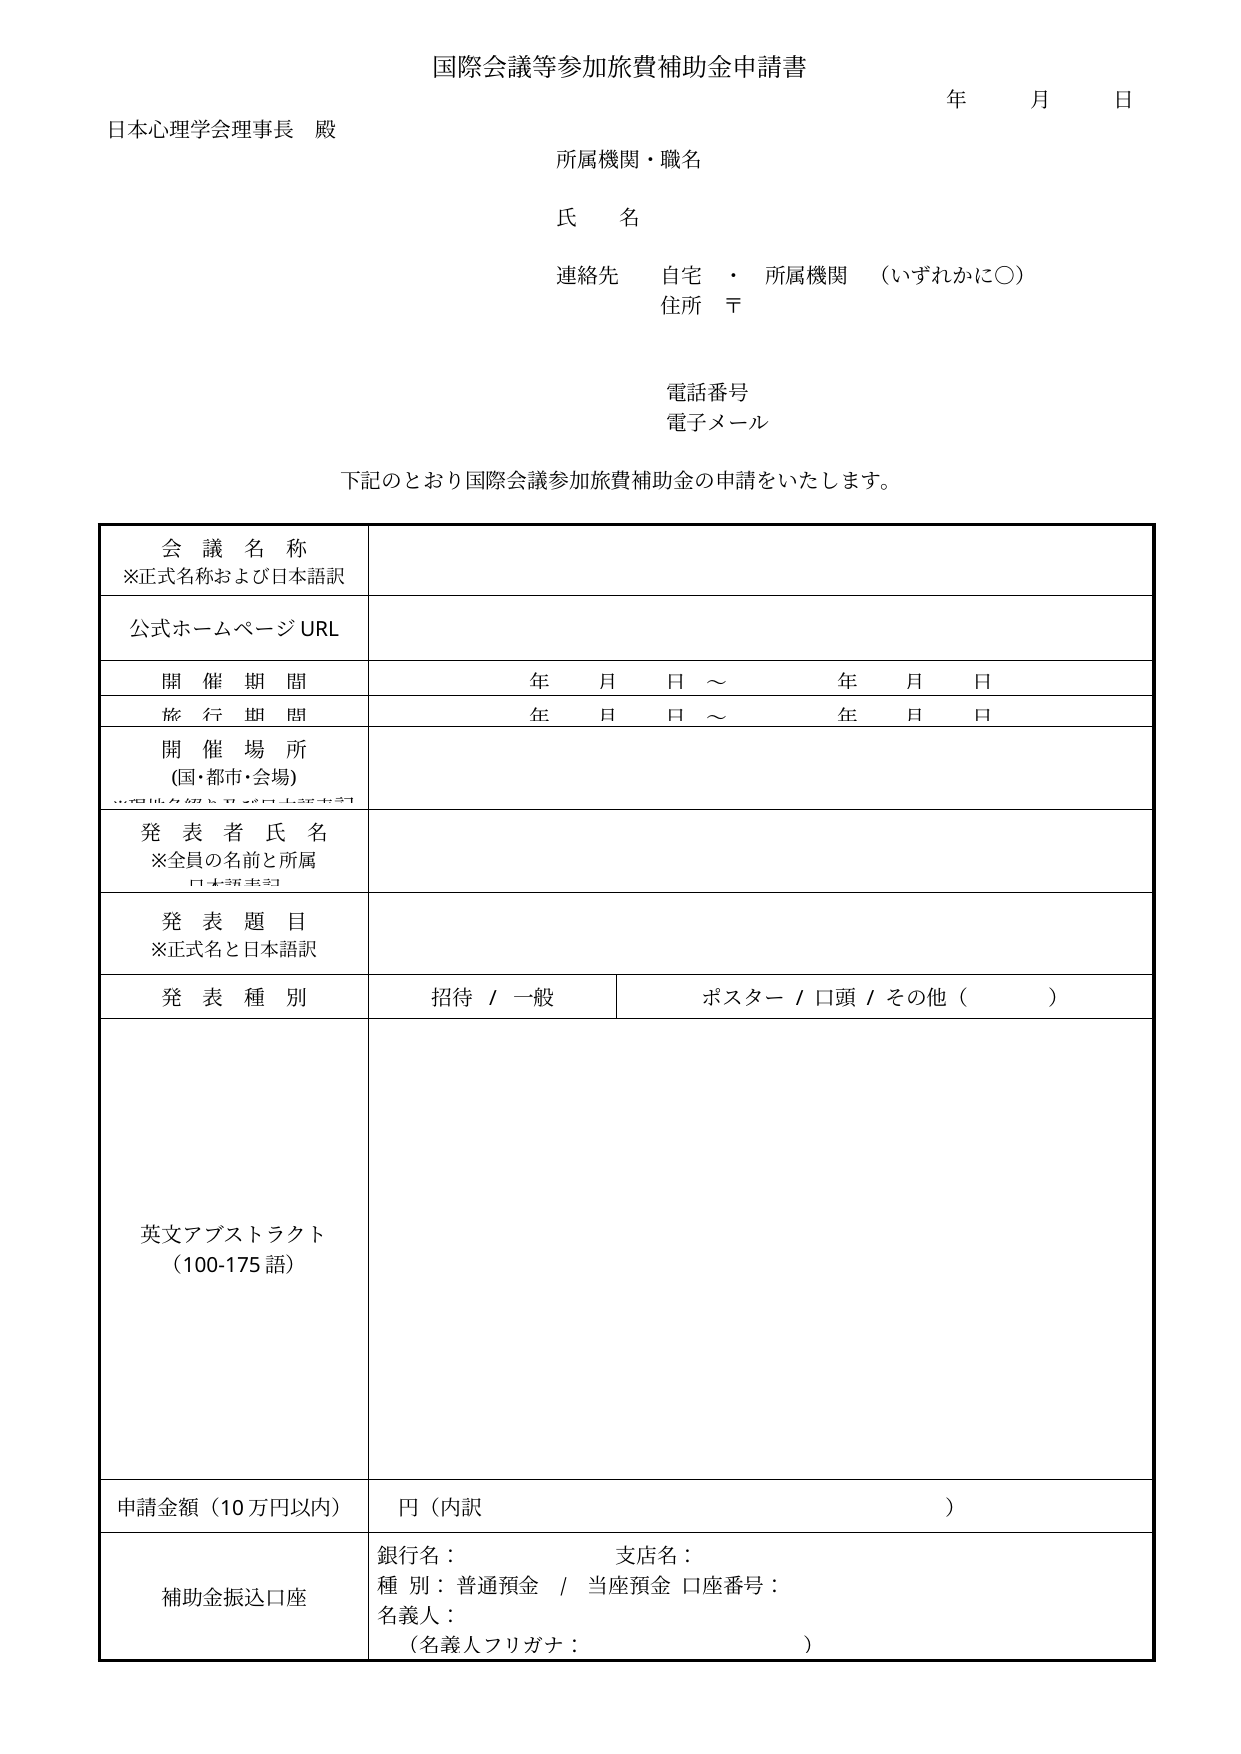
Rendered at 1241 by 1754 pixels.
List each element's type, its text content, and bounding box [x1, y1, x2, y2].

table_cell 旅 行 期 間 [101, 696, 368, 726]
table_cell [369, 727, 1152, 809]
text 年 月 日 [106, 83, 1134, 113]
table_cell 年 月 日 ～ 年 月 日 [369, 661, 1152, 695]
table_cell 開 催 場 所 (国･都市･会場) ※現地名綴り及び日本語表記 [101, 727, 368, 809]
table_cell 銀行名： 支店名： 種 別： 普通預金 / 当座預金 口座番号： 名義人： （名義人フリガナ： ） [369, 1533, 1152, 1659]
text 国際会議等参加旅費補助金申請書 [106, 47, 1134, 83]
text 日本心理学会理事長 殿 [106, 113, 1134, 143]
text 連絡先 自宅 ・ 所属機関 （いずれかに○） [481, 260, 1134, 289]
table_cell ポスター / 口頭 / その他（ ） [617, 975, 1152, 1017]
table_header 会 議 名 称 ※正式名称および日本語訳 [101, 526, 368, 595]
table_cell 補助金振込口座 [101, 1533, 368, 1659]
text 住所 〒 [586, 289, 1134, 319]
text 電子メール [591, 406, 1134, 436]
table_cell [369, 596, 1152, 660]
table_cell 英文アブストラクト （100-175語） [101, 1019, 368, 1479]
table_header [369, 526, 1152, 595]
table_cell 円（内訳 ） [369, 1480, 1152, 1532]
table_cell [369, 810, 1152, 892]
text 氏 名 [556, 201, 1134, 231]
table_cell 年 月 日 ～ 年 月 日 [369, 696, 1152, 726]
table_cell 公式ホームページURL [101, 596, 368, 660]
table_cell [369, 1019, 1152, 1479]
table_cell [369, 893, 1152, 974]
text 下記のとおり国際会議参加旅費補助金の申請をいたします。 [106, 464, 1134, 494]
table_cell 開 催 期 間 [101, 661, 368, 695]
table_cell 招待 / 一般 [369, 975, 616, 1017]
table_cell 発 表 種 別 [101, 975, 368, 1017]
table_cell 申請金額（10万円以内） [101, 1480, 368, 1532]
text 電話番号 [591, 376, 1134, 406]
table_cell 発 表 題 目 ※正式名と日本語訳 [101, 893, 368, 974]
table_cell 発 表 者 氏 名 ※全員の名前と所属 日本語表記 [101, 810, 368, 892]
text 所属機関・職名 [481, 143, 1134, 173]
